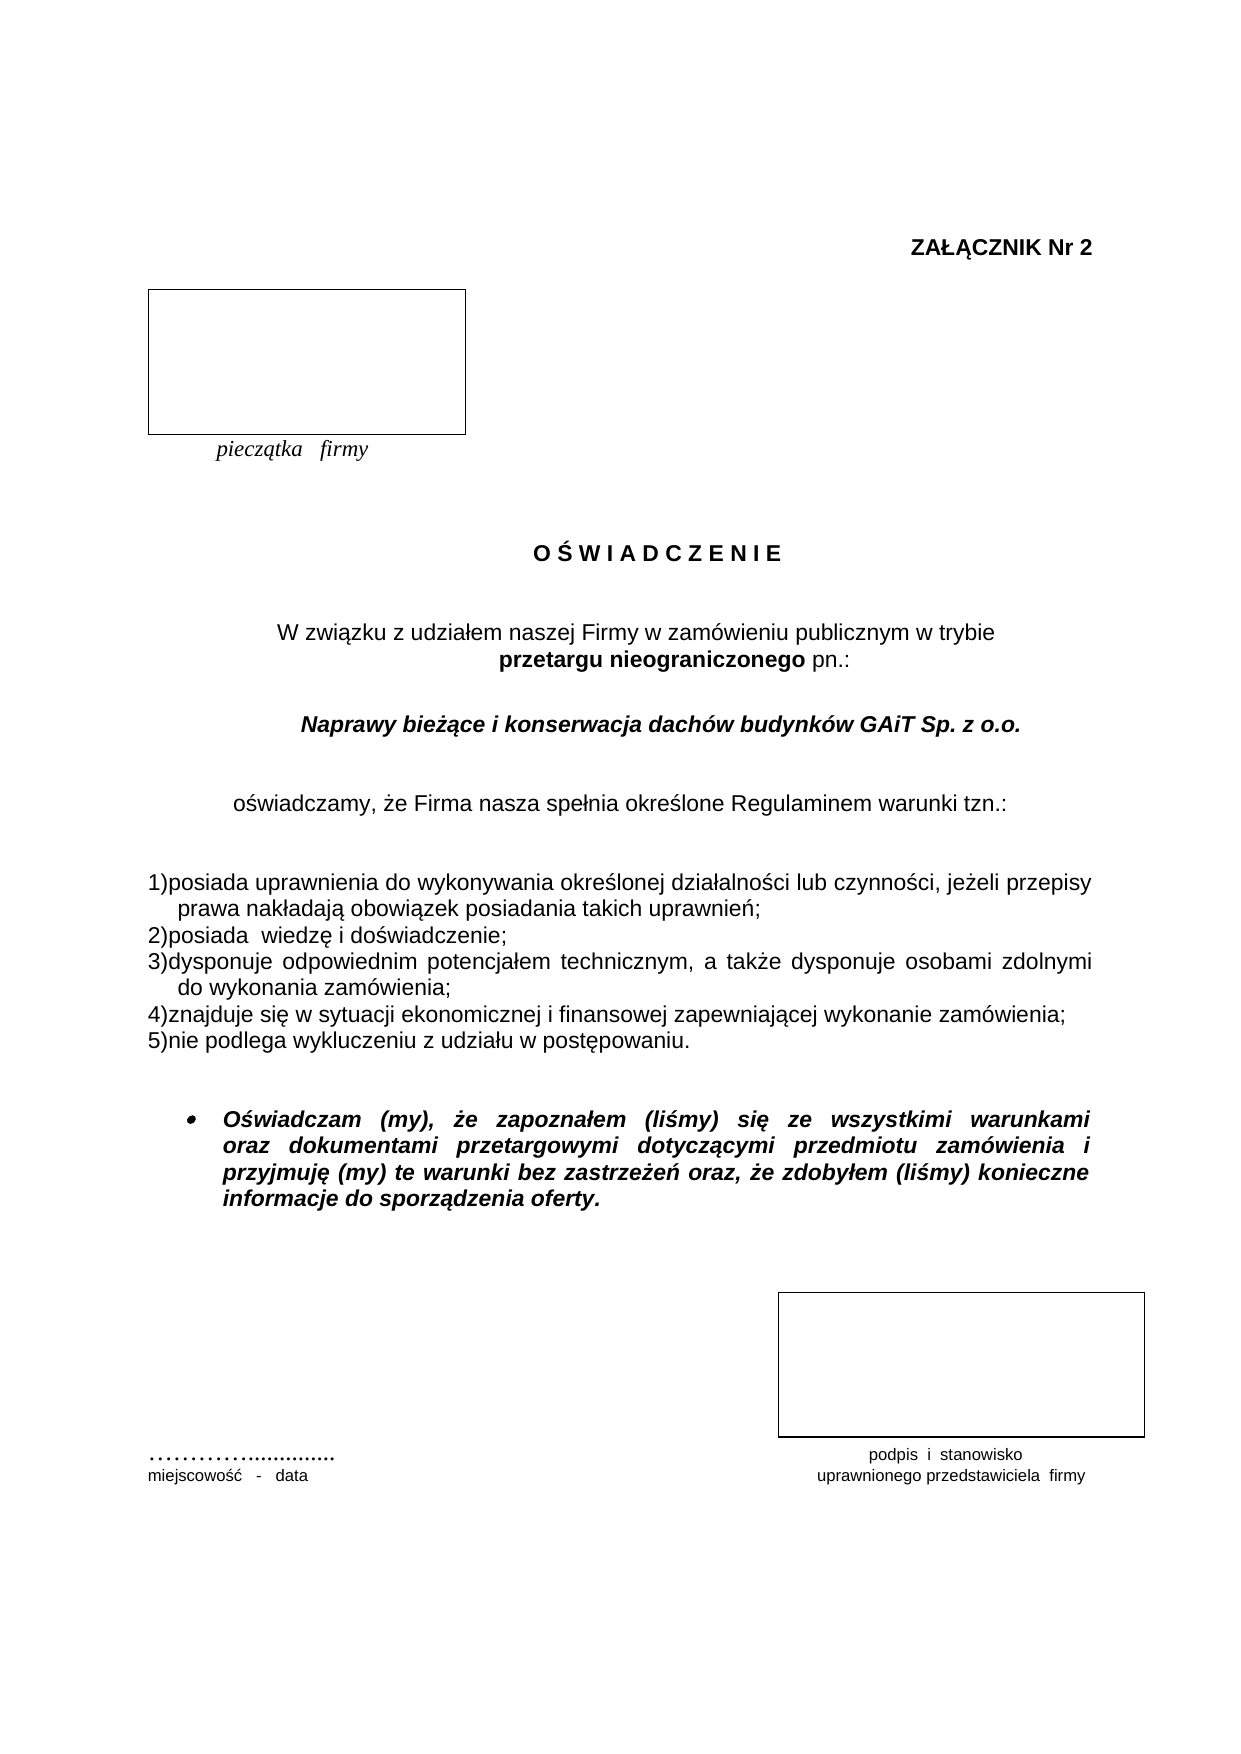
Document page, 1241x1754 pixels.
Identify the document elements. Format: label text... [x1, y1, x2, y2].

list Oświadczam (my), że zapoznałem (liśmy) się ze wszystkimi warunkami oraz dokumentami przetargowymi dotyczącymi przedmiotu zamówienia i przyjmuję (my) te warunki bez zastrzeżeń oraz, że zdobyłem (liśmy) konieczne informacje do sporządzenia oferty. [185, 1106, 1093, 1212]
table_header [779, 1293, 1144, 1436]
text ZAŁĄCZNIK Nr 2 [148, 234, 1093, 260]
text oświadczamy, że Firma nasza spełnia określone Regulaminem warunki tzn.: [148, 790, 1093, 816]
list posiada uprawnienia do wykonywania określonej działalności lub czynności, jeżeli przepisy prawa nakładają obowiązek posiadania takich uprawnień; [148, 869, 1093, 922]
list znajduje się w sytuacji ekonomicznej i finansowej zapewniającej wykonanie zamówienia; [148, 1001, 1093, 1027]
subtitle O Ś W I A D C Z E N I E [148, 540, 1093, 567]
table_header [149, 290, 465, 434]
text Naprawy bieżące i konserwacja dachów budynków GAiT Sp. z o.o. [204, 711, 1093, 737]
list posiada wiedzę i doświadczenie; [148, 922, 1093, 948]
list dysponuje odpowiednim potencjałem technicznym, a także dysponuje osobami zdolnymi do wykonania zamówienia; [148, 948, 1093, 1001]
text W związku z udziałem naszej Firmy w zamówieniu publicznym w trybie [148, 619, 1093, 646]
list nie podlega wykluczeniu z udziału w postępowaniu. [148, 1027, 1093, 1053]
text ………….............. podpis i stanowisko miejscowość - data uprawnionego przedstawiciela firmy [148, 1437, 1093, 1485]
text pieczątka firmy [148, 435, 1093, 461]
text przetargu nieograniczonego pn.: [148, 646, 1093, 672]
